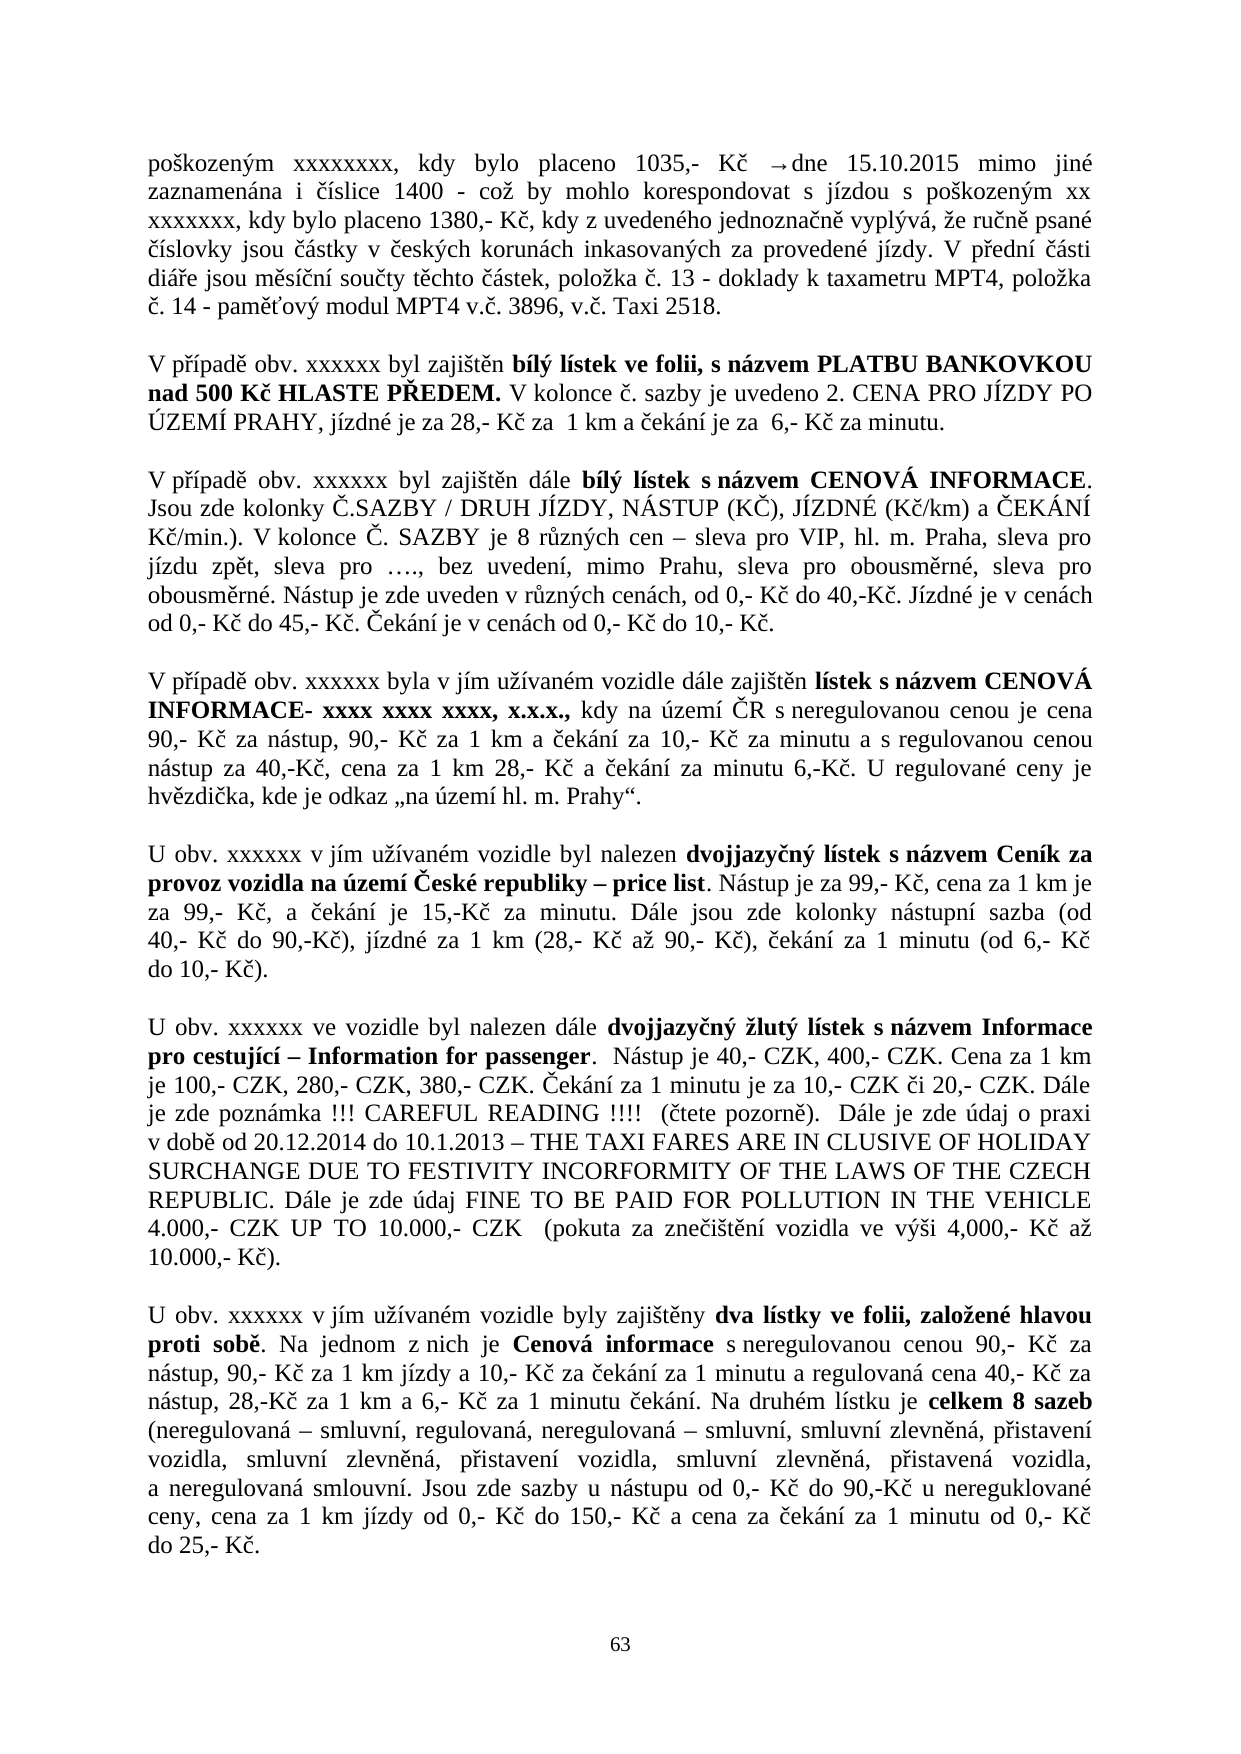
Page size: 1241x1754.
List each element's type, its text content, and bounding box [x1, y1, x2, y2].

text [148, 1530, 1093, 1587]
text V případě obv. xxxxxx byla v jím užívaném vozidle dále zajištěn lístek s názvem CENOVÁ INFORMACE- xxxx xxxx xxxx, x.x.x., kdy na území ČR s neregulovanou cenou je cena 90,- Kč za nástup, 90,- Kč za 1 km a čekání za 10,- Kč za minutu a s regulovanou cenou nástup za 40,-Kč, cena za 1 km 28,- Kč a čekání za minutu 6,-Kč. U regulované ceny je hvězdička, kde je odkaz „na území hl. m. Prahy“. [148, 1357, 1093, 1501]
text V případě obv. xxxxxx byl zajištěn dále bílý lístek s názvem CENOVÁ INFORMACE. Jsou zde kolonky Č.SAZBY / DRUH JÍZDY, NÁSTUP (KČ), JÍZDNÉ (Kč/km) a ČEKÁNÍ Kč/min.). V kolonce Č. SAZBY je 8 různých cen – sleva pro VIP, hl. m. Praha, sleva pro jízdu zpět, sleva pro …., bez uvedení, mimo Prahu, sleva pro obousměrné, sleva pro obousměrné. Nástup je zde uveden v různých cenách, od 0,- Kč do 40,-Kč. Jízdné je v cenách od 0,- Kč do 45,- Kč. Čekání je v cenách od 0,- Kč do 10,- Kč. [148, 1155, 1093, 1328]
text (pozn.: →dne 11.9.2015 mimo jiné zaznamenaná i číslice 700 - což koresponduje s jízdou s poškozeným xxxxxx, kdy bylo placeno 690,- Kč, →dne 11.9.2015 mimo jiné zaznamenána i číslice 800 - což koresponduje s jízdou s poškozeným xxxxxxxx, kdy bylo placeno 750,- Kč (v tento den, 11.9.2015, uvedené jízdy byly uskutečněny po sobě, čemuž odpovídá i fakt, že jsou uvedené částky zapsány rovněž po sobě) →dne 18.9.2015 mimo jiné zaznamenána i číslice 1800 - což koresponduje s jízdou s poškozeným xxxxxxxxxx, kdy bylo placeno 1790,- Kč →dne 22.9.2015 mimo jiné zaznamenána i číslice 1200 - což koresponduje s jízdou s poškozeným xxxxx, kdy bylo placeno 1250,- Kč →dne 23.9.2015 mimo jiné zaznamenána i číslice 1600 - což koresponduje s jízdou s poškozeným xxxxx, kdy bylo placeno 1600,- Kč →dne 12.10.2015 mimo jiné zaznamenána i číslice 500 - což koresponduje s jízdou s poškozeným xxxxxx, kdy bylo placeno 500,- Kč →dne 12.10.2015 mimo jiné zaznamenána i číslice 900 - což koresponduje s jízdou s poškozeným xxxxxxxx, kdy bylo placeno 900,- Kč →dne 13.10.2015 mimo jiné zaznamenána i číslice 500 - což by mohlo korespondovat s jízdou s poškozeným xxxxx, kdy bylo placeno 420,- Kč →dne 13.10.2015 mimo jiné zaznamenána i číslice 800 - což by mohlo korespondovat s jízdou s poškozeným xxxxxxxxx, kdy bylo placeno 800,- Kč →dne 14.10.2015 mimo jiné zaznamenána i číslice 1700 - což by mohlo korespondovat s jízdou s poškozeným xxxxxx, kdy bylo placeno 1690,- Kč →dne 14.10.2015 mimo jiné zaznamenána i číslice 1000- což by mohlo korespondovat s jízdou s poškozeným xxxxxxxx, kdy bylo placeno 1035,- Kč →dne 15.10.2015 mimo jiné zaznamenána i číslice 1400 - což by mohlo korespondovat s jízdou s poškozeným xx xxxxxxx, kdy bylo placeno 1380,- Kč, kdy z uvedeného jednoznačně vyplývá, že ručně psané číslovky jsou částky v českých korunách inkasovaných za provedené jízdy. V přední části diáře jsou měsíční součty těchto částek, položka č. 13 - doklady k taxametru MPT4, položka č. 14 - paměťový modul MPT4 v.č. 3896, v.č. Taxi 2518. [148, 321, 1093, 1011]
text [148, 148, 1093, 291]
text V případě obv. xxxxxx byl zajištěn bílý lístek ve folii, s názvem PLATBU BANKOVKOU nad 500 Kč HLASTE PŘEDEM. V kolonce č. sazby je uvedeno 2. CENA PRO JÍZDY PO ÚZEMÍ PRAHY, jízdné je za 28,- Kč za 1 km a čekání je za 6,- Kč za minutu. [148, 1040, 1093, 1126]
